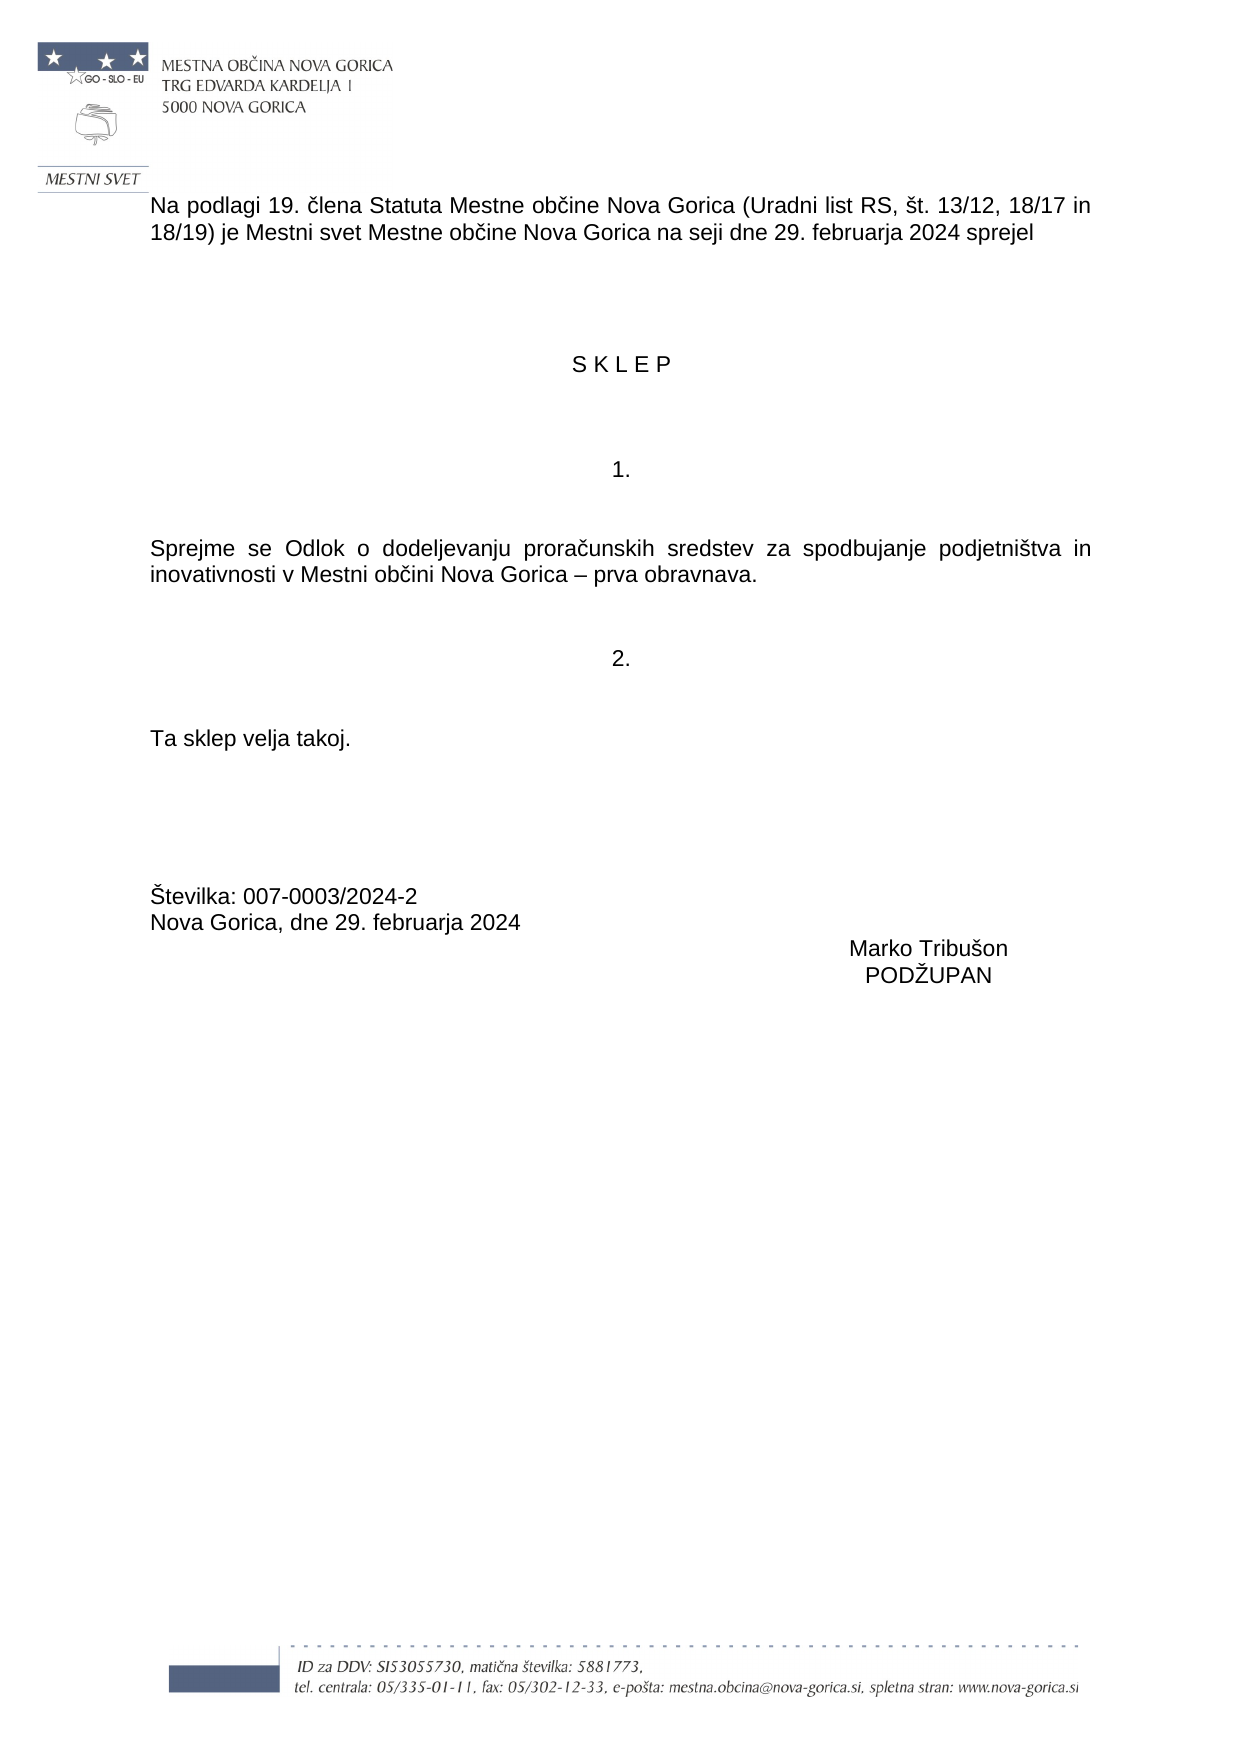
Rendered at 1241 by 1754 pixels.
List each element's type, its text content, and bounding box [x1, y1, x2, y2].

text Ta sklep velja takoj. [150, 724, 1092, 751]
picture [168, 1645, 1079, 1697]
text Številka: 007-0003/2024-2 [150, 883, 1092, 909]
picture [37, 42, 393, 193]
text PODŽUPAN [150, 962, 1092, 988]
text S K L E P [150, 351, 1092, 377]
text Marko Tribušon [150, 935, 1092, 962]
text Nova Gorica, dne 29. februarja 2024 [150, 909, 1092, 935]
text Na podlagi 19. člena Statuta Mestne občine Nova Gorica (Uradni list RS, št. 13/12, 18/17 in 18/19) je Mestni svet Mestne občine Nova Gorica na seji dne 29. februarja 2024 sprejel [150, 148, 1092, 245]
text Sprejme se Odlok o dodeljevanju proračunskih sredstev za spodbujanje podjetništva in inovativnosti v Mestni občini Nova Gorica – prva obravnava. [150, 535, 1092, 588]
text 1. [150, 456, 1092, 482]
text 2. [150, 645, 1092, 672]
